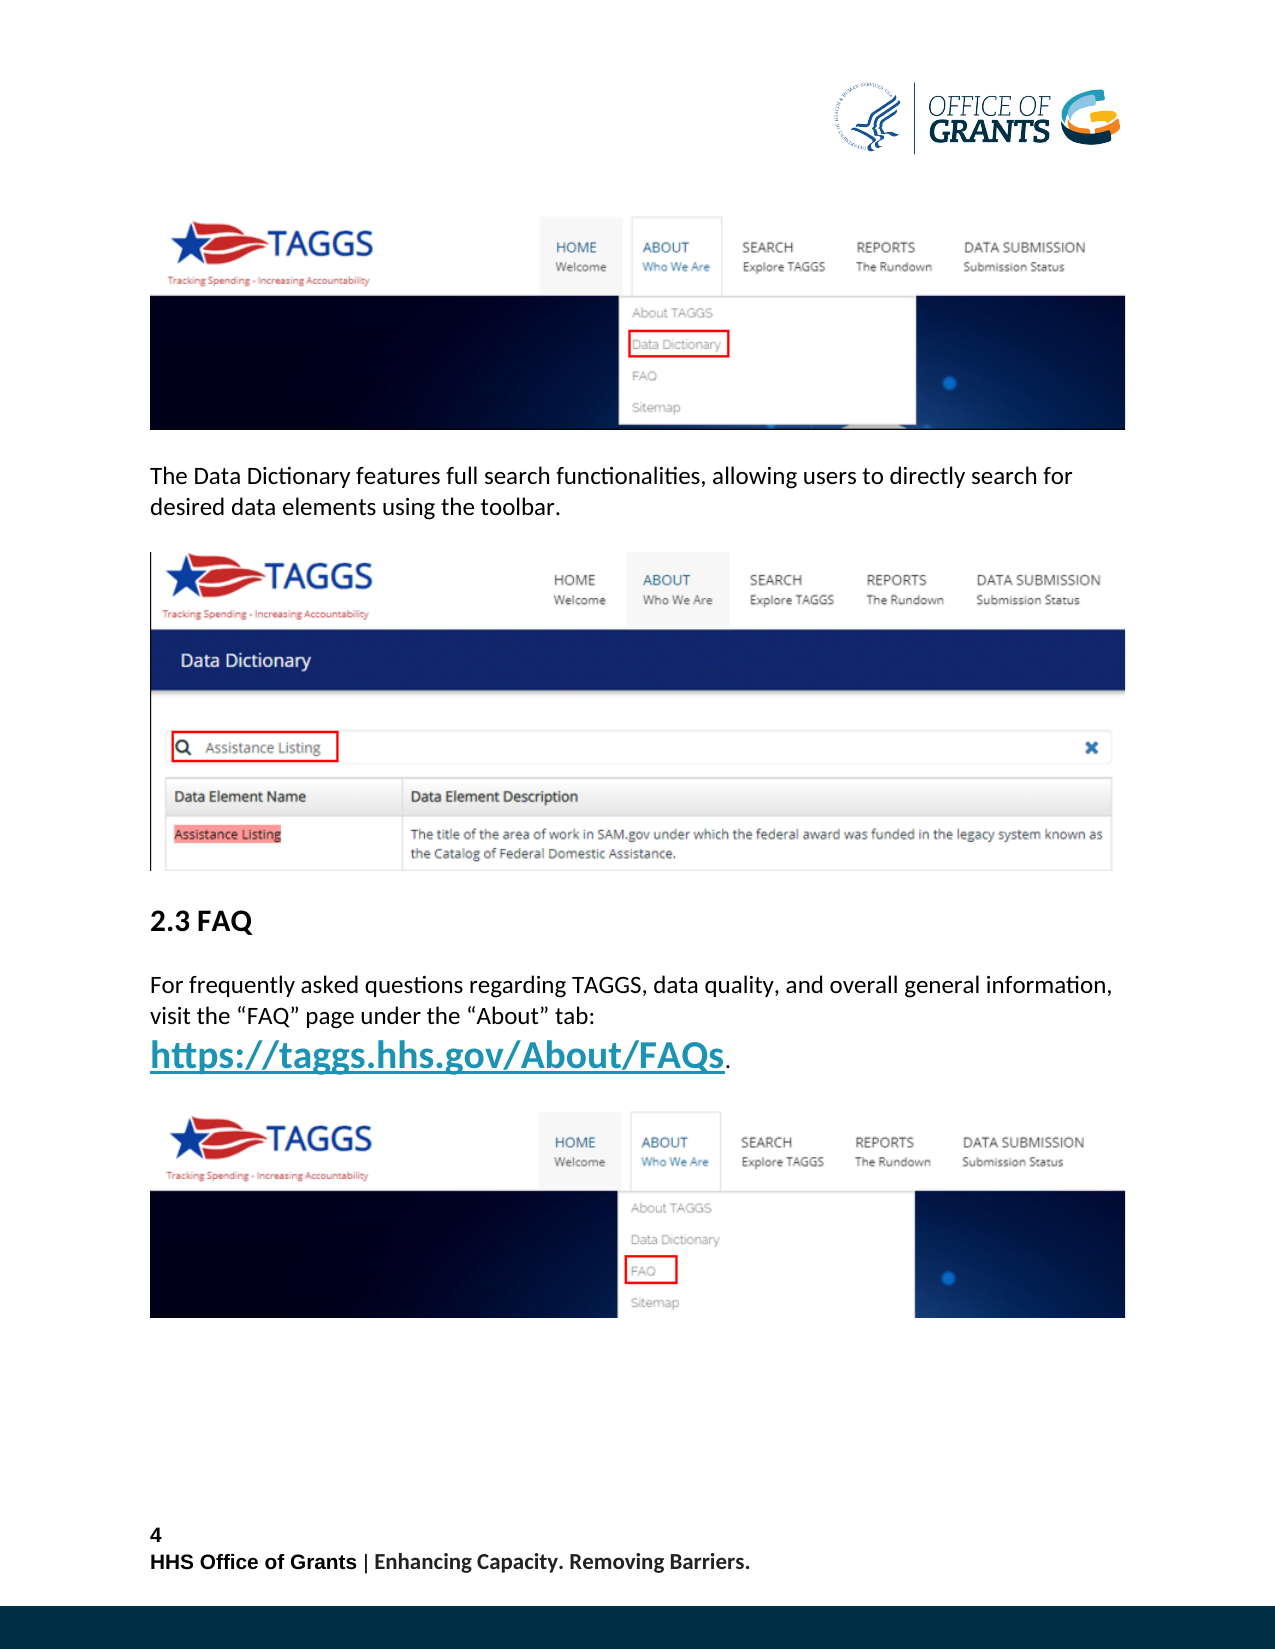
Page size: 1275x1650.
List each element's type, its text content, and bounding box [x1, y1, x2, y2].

picture [825, 75, 1125, 162]
picture [150, 1109, 1125, 1318]
text The Data Dictionary features full search functionalities, allowing users to directly search for desired data elements using the toolbar. [150, 460, 1125, 521]
picture [150, 552, 1125, 871]
picture [150, 214, 1125, 430]
subtitle 2.3 FAQ [150, 901, 1125, 939]
text For frequently asked questions regarding TAGGS, data quality, and overall general information, visit the “FAQ” page under the “About” tab: https://taggs.hhs.gov/About/FAQs. [150, 969, 1125, 1079]
